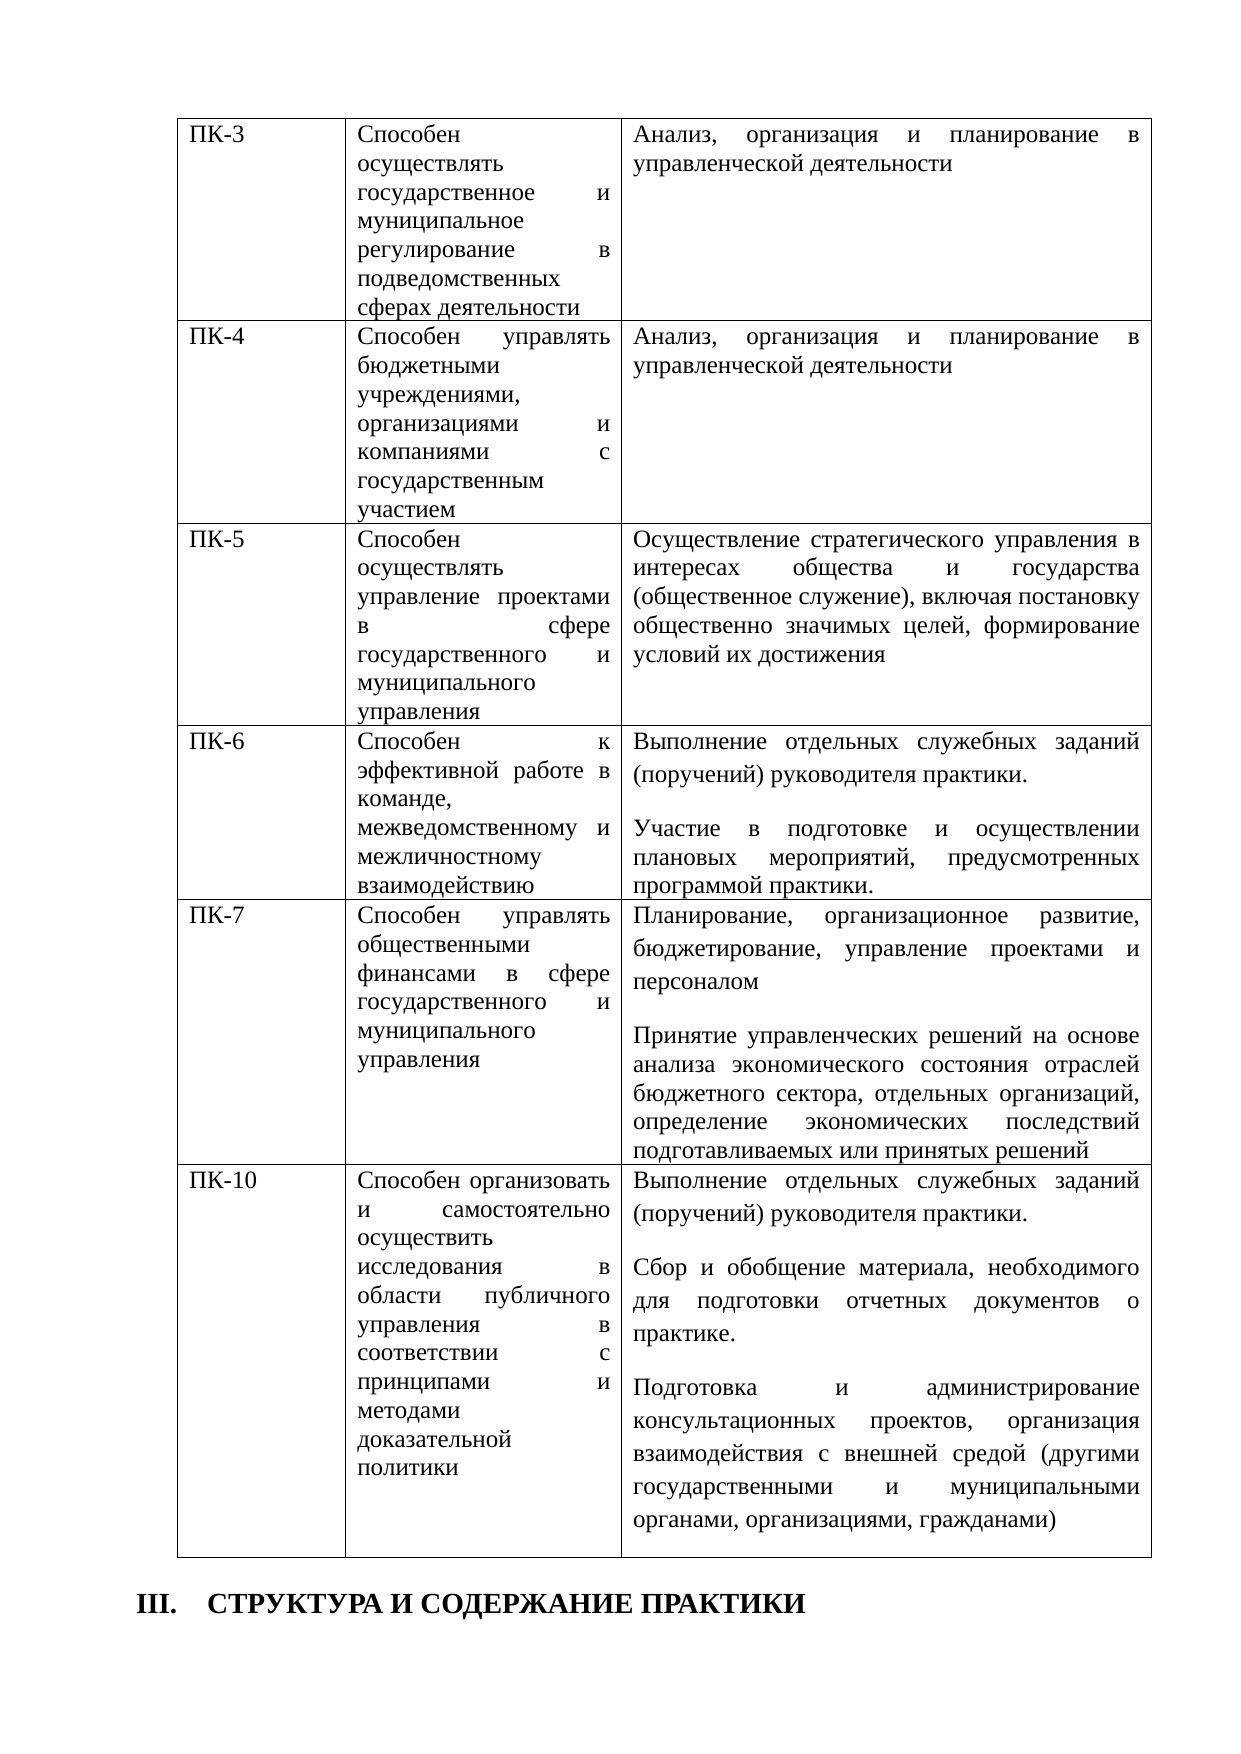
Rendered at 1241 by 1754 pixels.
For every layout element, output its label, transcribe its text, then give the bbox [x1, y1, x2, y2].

table_cell Анализ, организация и планирование в управленческой деятельности [622, 321, 1151, 523]
table_cell ПК-10 [178, 1165, 345, 1557]
table_cell ПК-7 [178, 900, 345, 1164]
table_cell Способен к эффективной работе в команде, межведомственному и межличностному взаимодействию [346, 726, 621, 899]
table_cell Способен осуществлять государственное и муниципальное регулирование в подведомственных сферах деятельности [346, 119, 621, 320]
subtitle Структура и содержание практики [177, 1586, 1152, 1620]
table_cell ПК-6 [178, 726, 345, 899]
table_cell Планирование, организационное развитие, бюджетирование, управление проектами и персоналом Принятие управленческих решений на основе анализа экономического состояния отраслей бюджетного сектора, отдельных организаций, определение экономических последствий подготавливаемых или принятых решений [622, 900, 1151, 1164]
table_cell Способен управлять бюджетными учреждениями, организациями и компаниями с государственным участием [346, 321, 621, 523]
table_cell Способен осуществлять управление проектами в сфере государственного и муниципального управления [346, 524, 621, 725]
table_cell Выполнение отдельных служебных заданий (поручений) руководителя практики. Сбор и обобщение материала, необходимого для подготовки отчетных документов о практике. Подготовка и администрирование консультационных проектов, организация взаимодействия с внешней средой (другими государственными и муниципальными органами, организациями, гражданами) [622, 1165, 1151, 1557]
table_cell ПК-5 [178, 524, 345, 725]
table_cell ПК-4 [178, 321, 345, 523]
table_cell Осуществление стратегического управления в интересах общества и государства (общественное служение), включая постановку общественно значимых целей, формирование условий их достижения [622, 524, 1151, 725]
table_cell Выполнение отдельных служебных заданий (поручений) руководителя практики. Участие в подготовке и осуществлении плановых мероприятий, предусмотренных программой практики. [622, 726, 1151, 899]
table_cell Способен организовать и самостоятельно осуществить исследования в области публичного управления в соответствии с принципами и методами доказательной политики [346, 1165, 621, 1557]
table_cell ПК-3 [178, 119, 345, 320]
table_cell Способен управлять общественными финансами в сфере государственного и муниципального управления [346, 900, 621, 1164]
table_cell Анализ, организация и планирование в управленческой деятельности [622, 119, 1151, 320]
